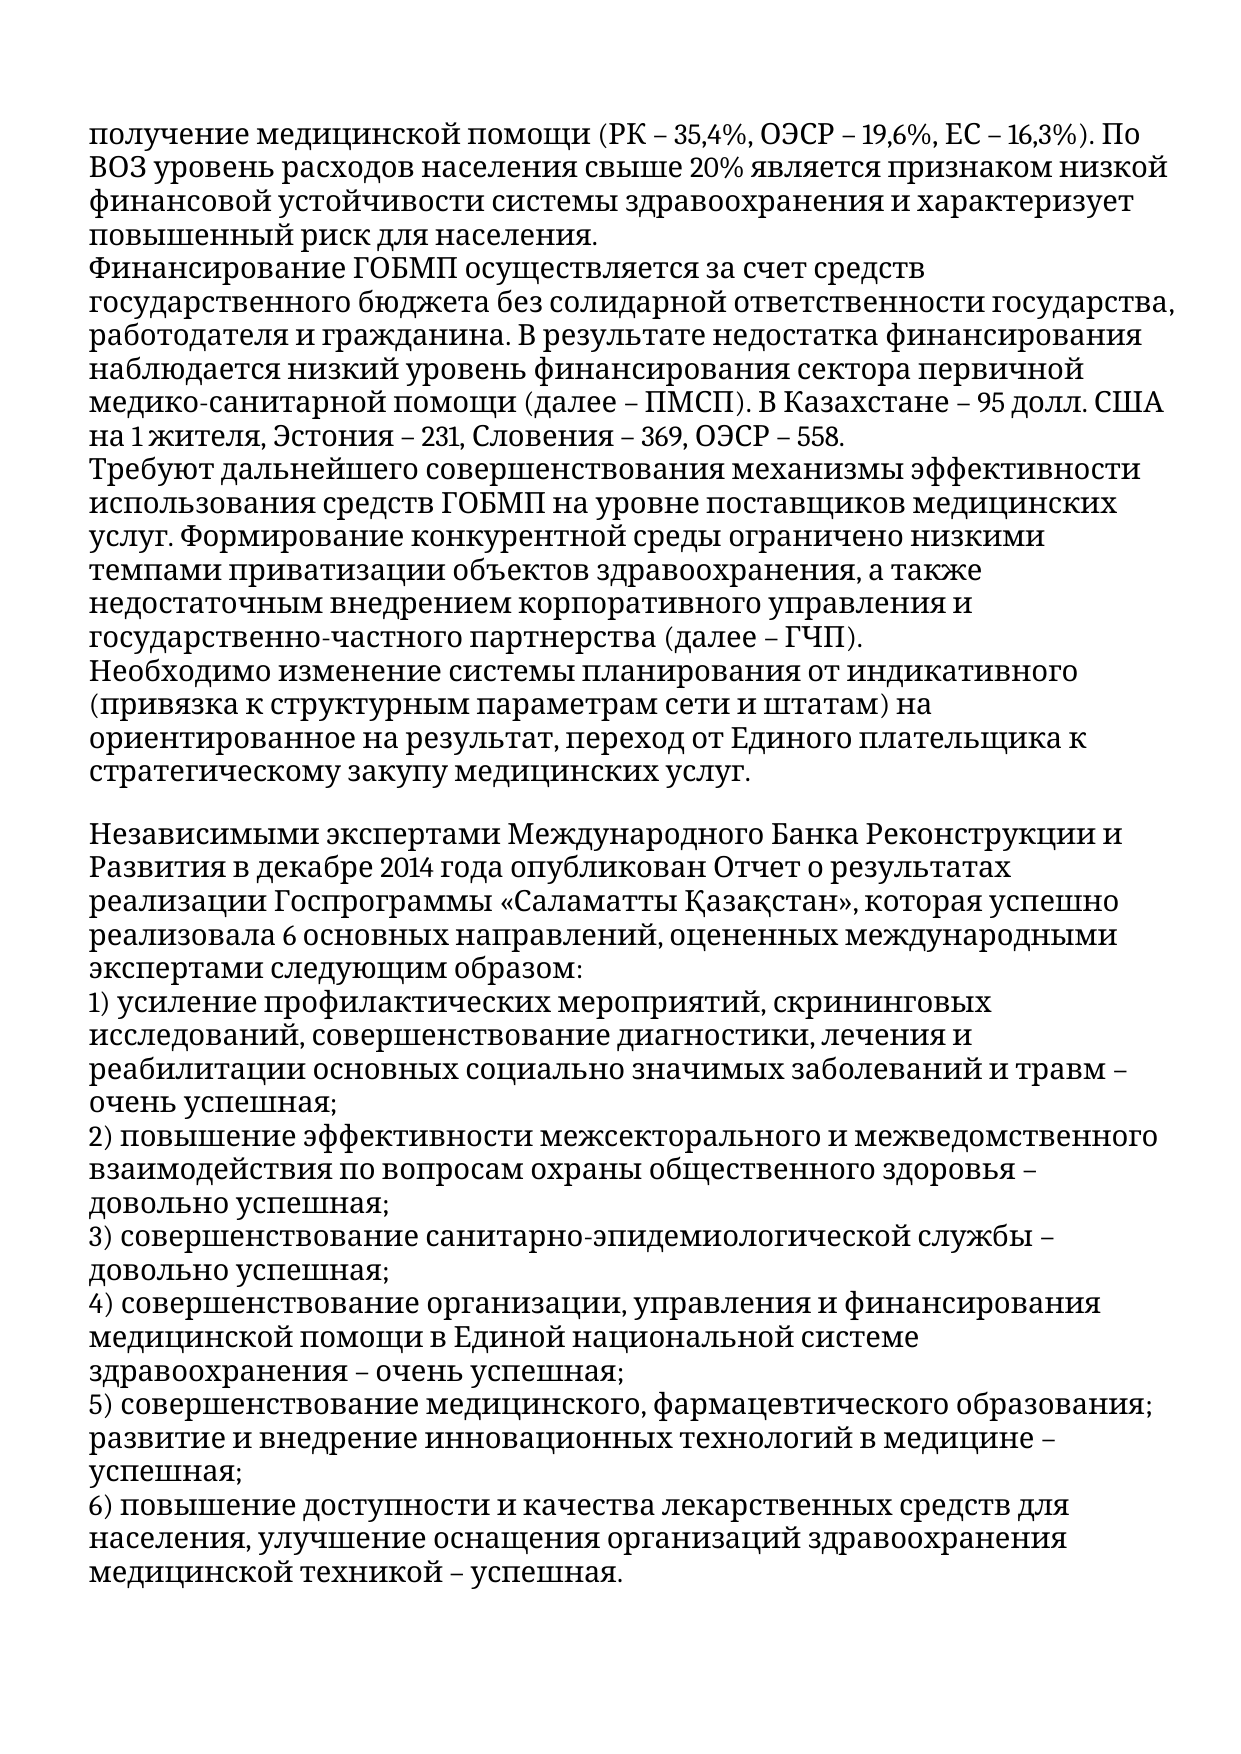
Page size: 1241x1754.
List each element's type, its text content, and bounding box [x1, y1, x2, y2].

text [89, 118, 1181, 789]
text Независимыми экспертами Международного Банка Реконструкции и Развития в декабре 2014 года опубликован Отчет о результатах реализации Госпрограммы «Саламатты Қазақстан», которая успешно реализовала 6 основных направлений, оцененных международными экспертами следующим образом: 1) усиление профилактических мероприятий, скрининговых исследований, совершенствование диагностики, лечения и реабилитации основных социально значимых заболеваний и травм – очень успешная; 2) повышение эффективности межсекторального и межведомственного взаимодействия по вопросам охраны общественного здоровья – довольно успешная; 3) совершенствование санитарно-эпидемиологической службы – довольно успешная; 4) совершенствование организации, управления и финансирования медицинской помощи в Единой национальной системе здравоохранения – очень успешная; 5) совершенствование медицинского, фармацевтического образования; развитие и внедрение инновационных технологий в медицине – успешная; 6) повышение доступности и качества лекарственных средств для населения, улучшение оснащения организаций здравоохранения медицинской техникой – успешная. [89, 818, 1181, 1589]
